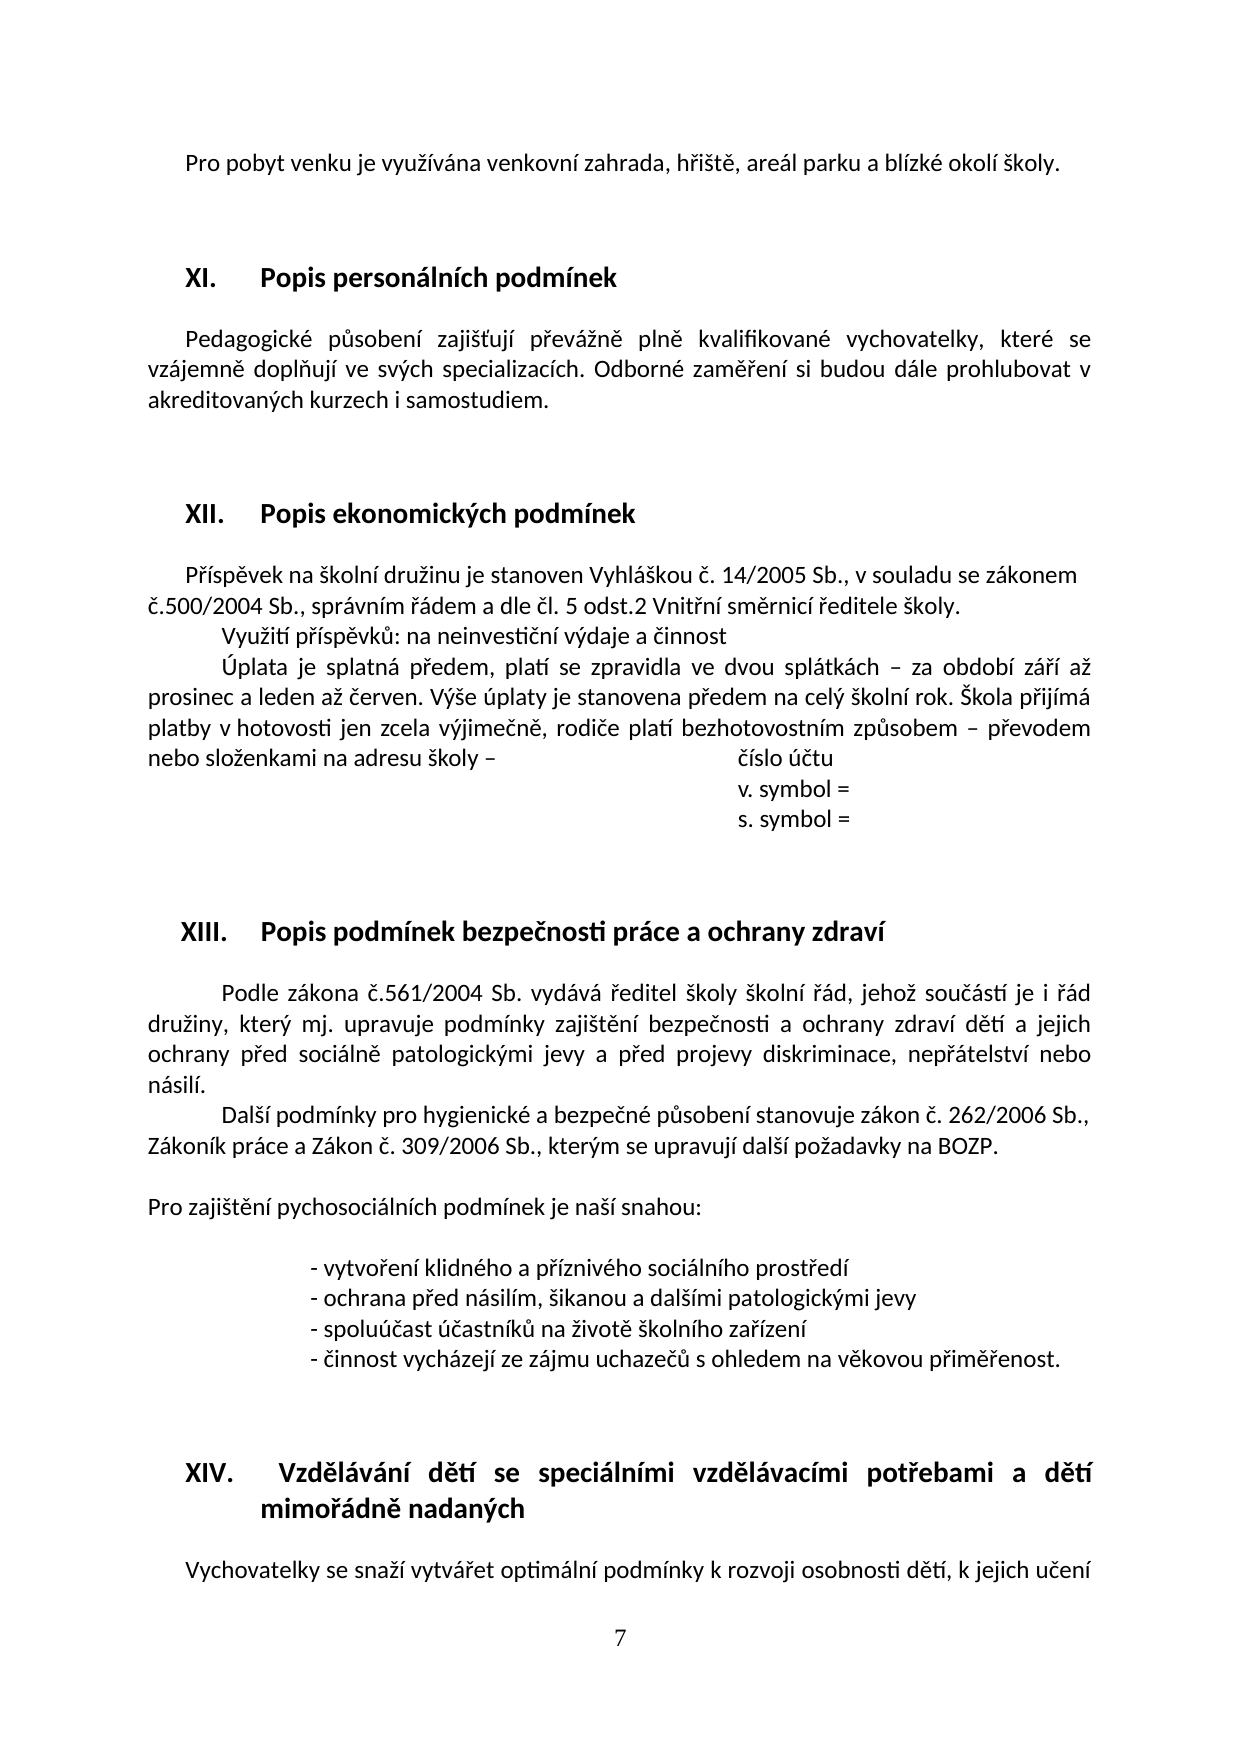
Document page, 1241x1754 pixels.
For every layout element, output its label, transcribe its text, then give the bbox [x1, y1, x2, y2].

text v. symbol = s. symbol = [148, 773, 1093, 863]
text Další podmínky pro hygienické a bezpečné působení stanovuje zákon č. 262/2006 Sb., [148, 1099, 1093, 1130]
text Pedagogické působení zajišťují převážně plně kvalifikované vychovatelky, které se vzájemně doplňují ve svých specializacích. Odborné zaměření si budou dále prohlubovat v akreditovaných kurzech i samostudiem. [148, 323, 1093, 414]
text Příspěvek na školní družinu je stanoven Vyhláškou č. 14/2005 Sb., v souladu se zákonem [148, 559, 1093, 590]
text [148, 1554, 1093, 1585]
text Zákoník práce a Zákon č. 309/2006 Sb., kterým se upravují další požadavky na BOZP. [148, 1130, 1093, 1160]
text - činnost vycházejí ze zájmu uchazečů s ohledem na věkovou přiměřenost. [277, 1343, 1093, 1374]
subtitle Popis ekonomických podmínek [185, 495, 1093, 531]
text - spoluúčast účastníků na životě školního zařízení [277, 1313, 1093, 1343]
text Pro zajištění pychosociálních podmínek je naší snahou: [148, 1191, 1093, 1221]
text Využití příspěvků: na neinvestiční výdaje a činnost [148, 621, 1093, 651]
text č.500/2004 Sb., správním řádem a dle čl. 5 odst.2 Vnitřní směrnicí ředitele školy. [148, 590, 1093, 621]
text - ochrana před násilím, šikanou a dalšími patologickými jevy [277, 1282, 1093, 1313]
subtitle XIII. Popis podmínek bezpečnosti práce a ochrany zdraví [148, 913, 1093, 948]
text Pro pobyt venku je využívána venkovní zahrada, hřiště, areál parku a blízké okolí školy. [148, 148, 1093, 178]
text - vytvoření klidného a příznivého sociálního prostředí [236, 1252, 1093, 1282]
text Podle zákona č.561/2004 Sb. vydává ředitel školy školní řád, jehož součástí je i řád družiny, který mj. upravuje podmínky zajištění bezpečnosti a ochrany zdraví dětí a jejich ochrany před sociálně patologickými jevy a před projevy diskriminace, nepřátelství nebo násilí. [148, 977, 1093, 1099]
subtitle Vzdělávání dětí se speciálními vzdělávacími potřebami a dětí mimořádně nadaných [185, 1454, 1093, 1526]
subtitle Popis personálních podmínek [185, 259, 1093, 294]
text Úplata je splatná předem, platí se zpravidla ve dvou splátkách – za období září až prosinec a leden až červen. Výše úplaty je stanovena předem na celý školní rok. Škola přijímá platby v hotovosti jen zcela výjimečně, rodiče platí bezhotovostním způsobem – převodem nebo složenkami na adresu školy – číslo účtu [148, 651, 1093, 773]
